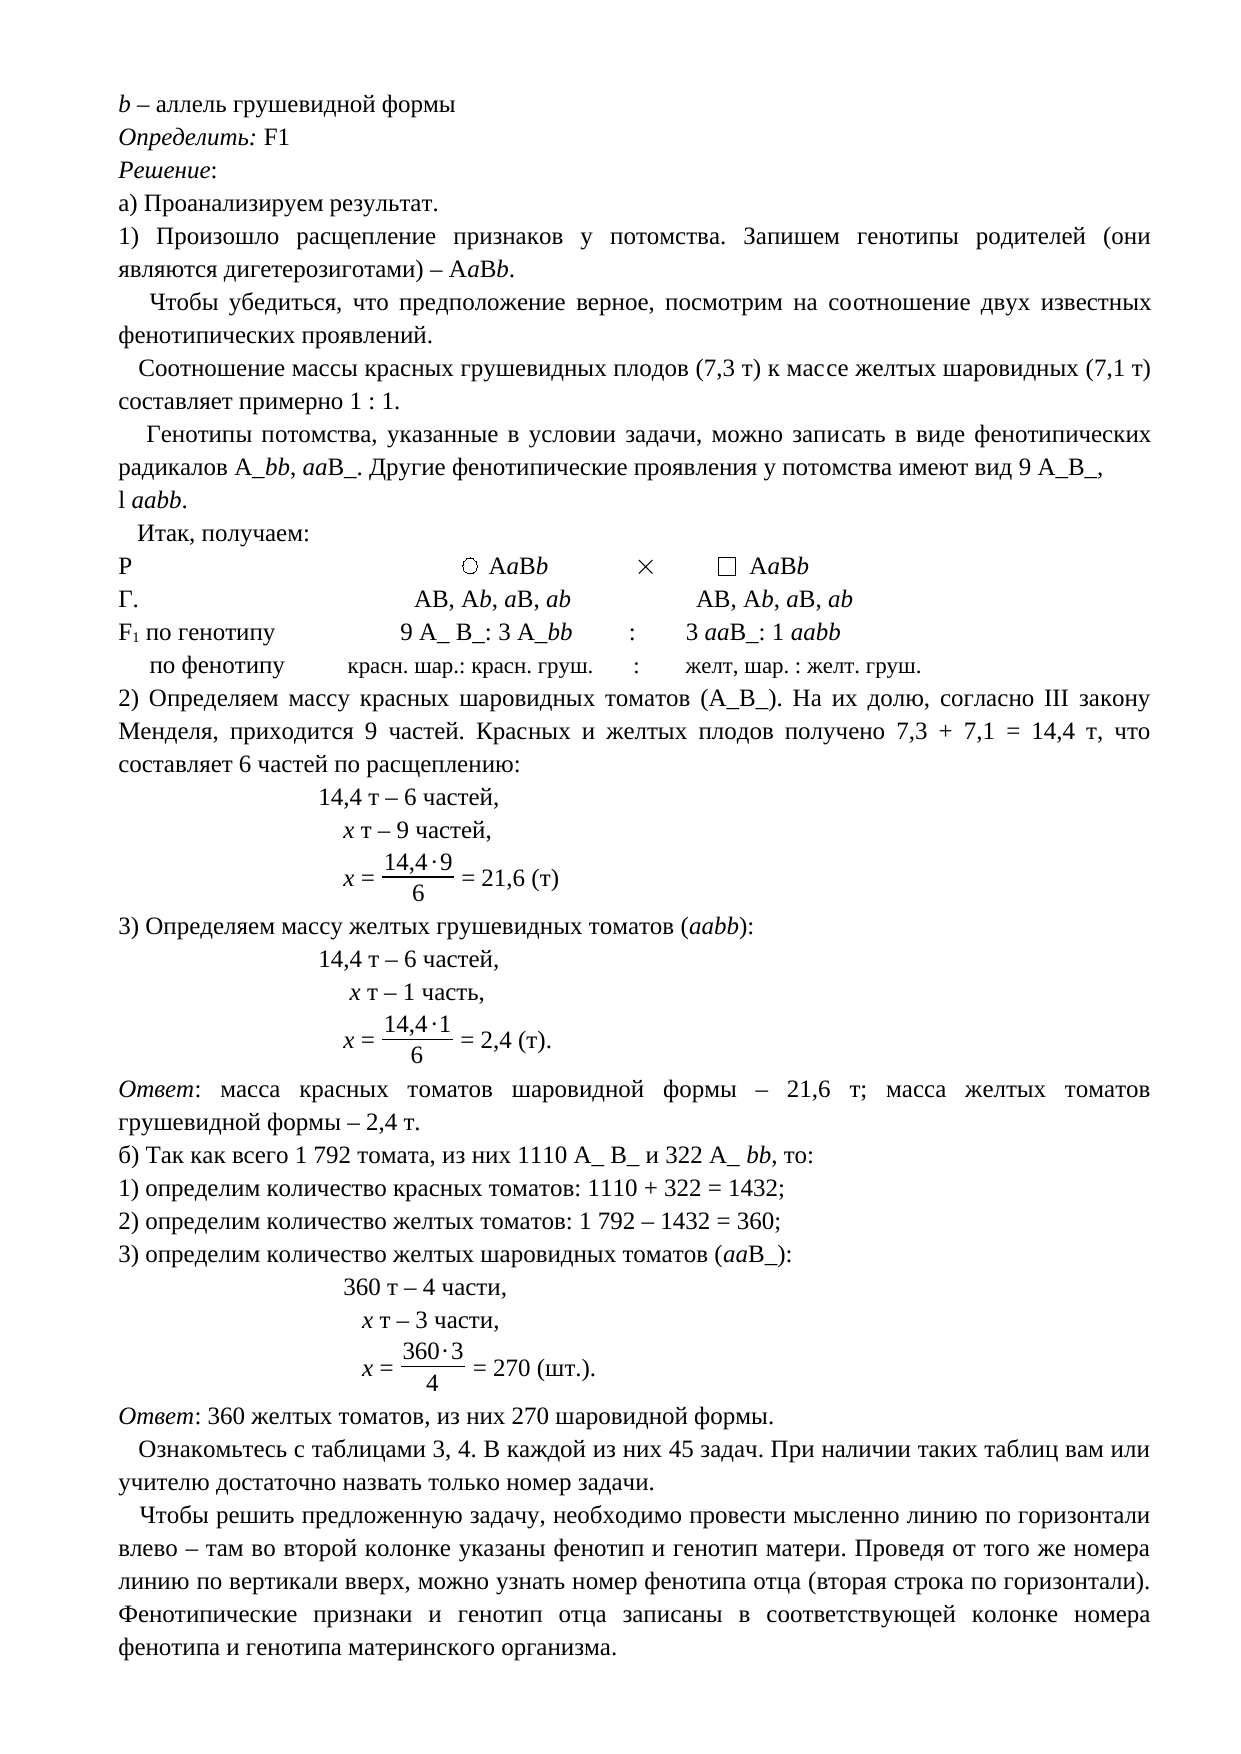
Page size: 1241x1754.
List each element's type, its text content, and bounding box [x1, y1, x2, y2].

text 2) определим количество желтых томатов: 1 792 – 1432 = 360; [118, 1206, 1152, 1234]
text х т – 9 частей, [118, 815, 1152, 844]
text l aabb. [118, 485, 1152, 514]
text а) Проанализируем результат. [118, 188, 1152, 216]
text б) Так как всего 1 792 томата, из них 1110 А_ В_ и 322 А_ bb, то: [118, 1140, 1152, 1168]
text 3) определим количество желтых шаровидных томатов (ааВ_): [118, 1239, 1152, 1267]
text Решение: [118, 155, 1152, 183]
text х = = 270 (шт.). [118, 1338, 1152, 1397]
text 14,4 т – 6 частей, [118, 944, 1152, 973]
text Чтобы решить предложенную задачу, необходимо провести мысленно линию по горизонтали влево – там во второй колонке указаны фенотип и генотип матери. Проведя от того же номера линию по вертикали вверх, можно узнать номер фенотипа отца (вторая строка по горизонтали). Фенотипические признаки и генотип отца записаны в соответствующей колонке номера фенотипа и генотипа материнского организма. [118, 1500, 1152, 1661]
text Г. AB, Ab, aB, ab AB, Ab, aB, ab [118, 584, 1152, 613]
text Ознакомьтесь с таблицами 3, 4. В каждой из них 45 задач. При наличии таких таблиц вам или учителю достаточно назвать только номер задачи. [118, 1434, 1152, 1496]
text Соотношение массы красных грушевидных плодов (7,3 т) к массе желтых шаровидных (7,1 т) составляет примерно 1 : 1. [118, 353, 1152, 414]
text 14,4 т – 6 частей, [118, 782, 1152, 811]
text 2) Определяем массу красных шаровидных томатов (А_В_). На их долю, согласно III закону Менделя, приходится 9 частей. Красных и желтых плодов получено 7,3 + 7,1 = 14,4 т, что составляет 6 частей по расщеплению: [118, 683, 1152, 778]
text F1 по генотипу 9 A_ B_: 3 A_bb : 3 aaB_: 1 aabb [118, 617, 1152, 646]
text х = = 21,6 (т) [118, 848, 1152, 907]
text Генотипы потомства, указанные в условии задачи, можно записать в виде фенотипических радикалов A_bb, ааВ_. Другие фенотипические проявления у потомства имеют вид 9 А_В_, [118, 419, 1152, 481]
text Р АаBb AaBb [118, 551, 1152, 580]
text 1) Произошло расщепление признаков у потомства. Запишем генотипы родителей (они являются дигетерозиготами) – АаВb. [118, 221, 1152, 282]
text х т – 1 часть, [118, 977, 1152, 1006]
text х т – 3 части, [118, 1305, 1152, 1333]
text b – аллель грушевидной формы [118, 89, 1152, 117]
text Определить: F1 [118, 122, 1152, 150]
text 360 т – 4 части, [118, 1272, 1152, 1301]
text Ответ: 360 желтых томатов, из них 270 шаровидной формы. [118, 1401, 1152, 1430]
text по фенотипу красн. шар.: красн. груш. : желт, шар. : желт. груш. [118, 650, 1152, 679]
text Чтобы убедиться, что предположение верное, посмотрим на соотношение двух известных фенотипических проявлений. [118, 287, 1152, 348]
text 1) определим количество красных томатов: 1110 + 322 = 1432; [118, 1173, 1152, 1201]
text х = = 2,4 (т). [118, 1010, 1152, 1069]
text 3) Определяем массу желтых грушевидных томатов (ааbb): [118, 911, 1152, 940]
text Итак, получаем: [118, 518, 1152, 547]
text Ответ: масса красных томатов шаровидной формы – 21,6 т; масса желтых томатов грушевидной формы – 2,4 т. [118, 1074, 1152, 1135]
